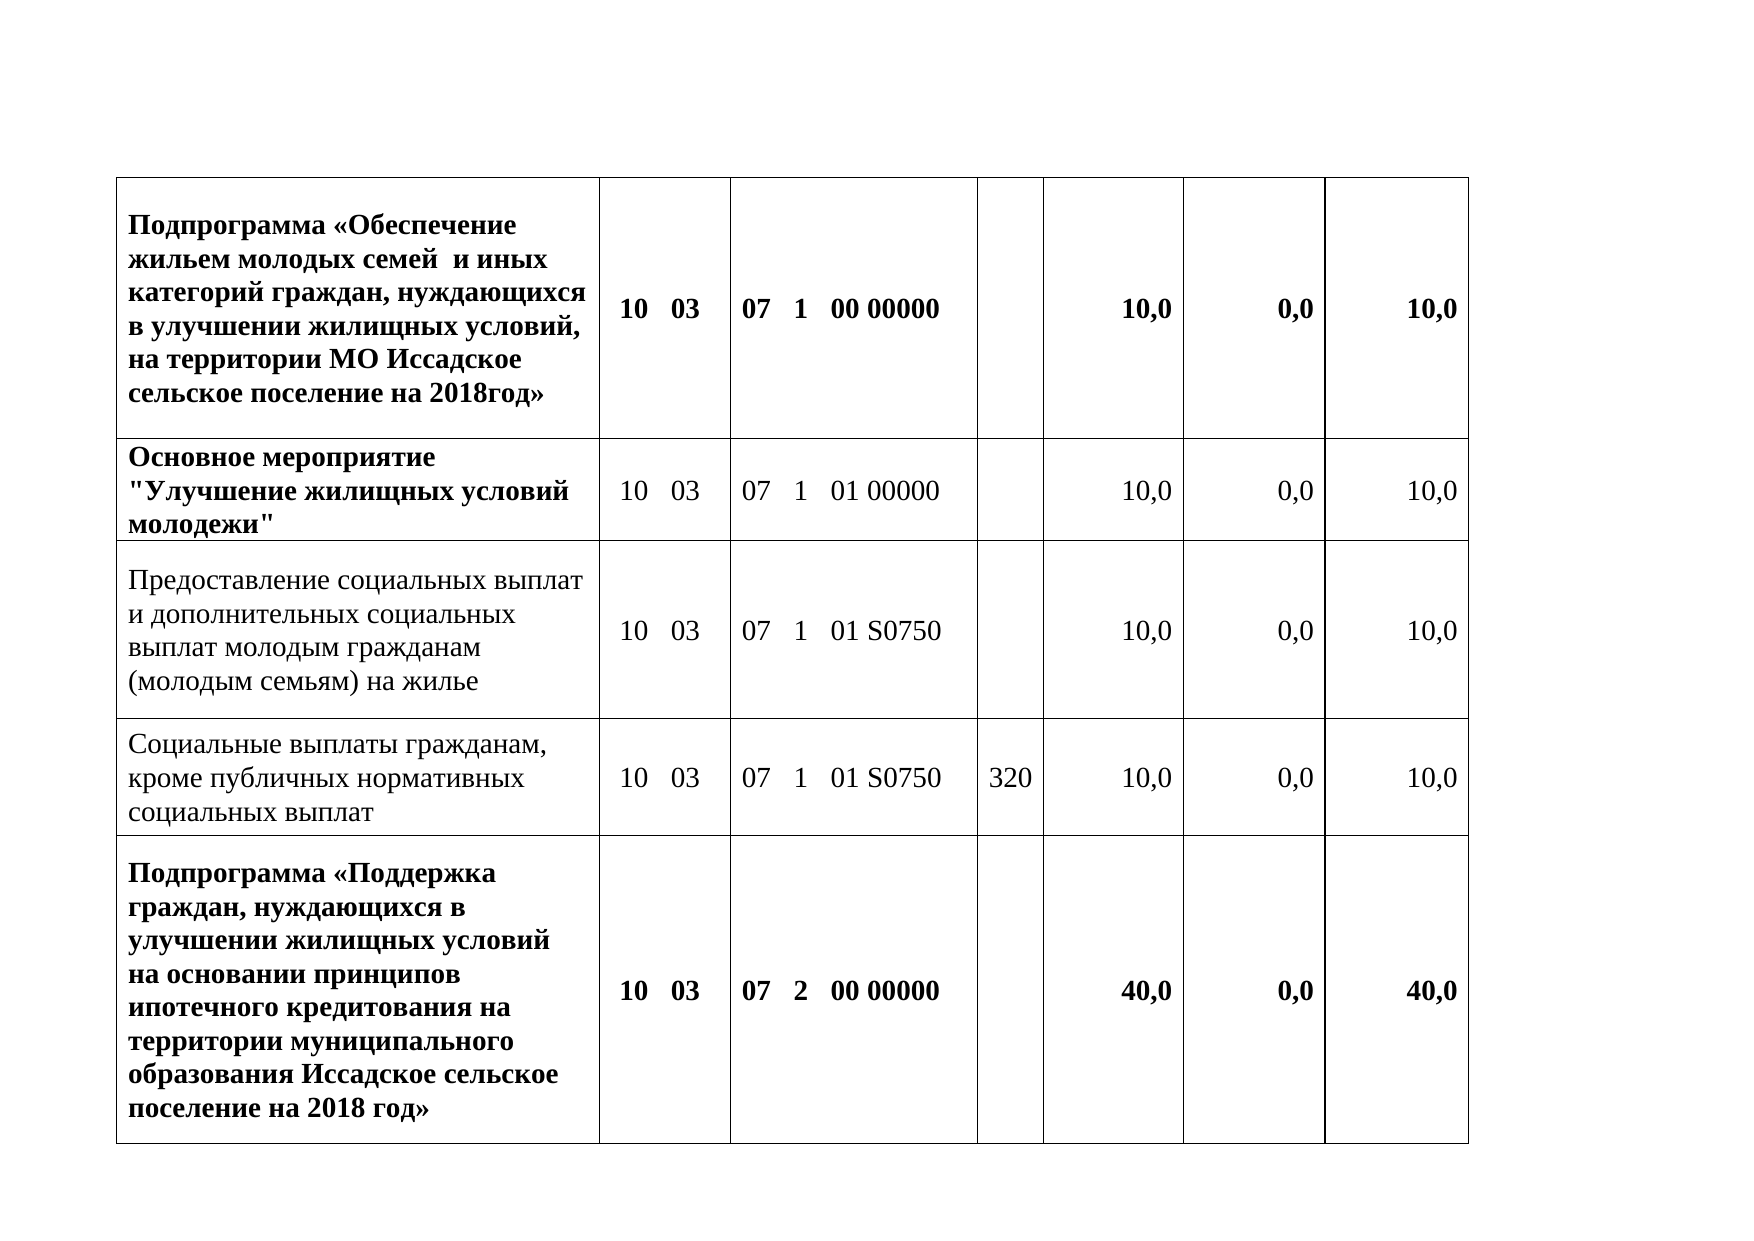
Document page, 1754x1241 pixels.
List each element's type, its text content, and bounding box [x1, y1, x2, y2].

table_cell [978, 178, 1043, 438]
table_cell 1 [782, 541, 819, 718]
table_cell 01 00000 [819, 439, 977, 540]
table_cell Подпрограмма «Обеспечение жильем молодых семей и иных категорий граждан, нуждающихся в улучшении жилищных условий, на территории МО Иссадское сельское поселение на 2018год» [117, 178, 599, 438]
table_cell 40,0 [1326, 836, 1468, 1143]
table_cell 10,0 [1044, 178, 1183, 438]
table_cell [978, 439, 1043, 540]
table_cell 03 [659, 541, 730, 718]
table_cell 0,0 [1184, 719, 1324, 835]
table_cell 10,0 [1044, 719, 1183, 835]
table_cell 03 [659, 439, 730, 540]
table_cell 00 00000 [819, 178, 977, 438]
table_cell 10 [600, 178, 659, 438]
table_cell 0,0 [1184, 836, 1324, 1143]
table_cell 0,0 [1184, 439, 1324, 540]
table_cell [978, 541, 1043, 718]
table_cell 10 [600, 439, 659, 540]
table_cell 2 [782, 836, 819, 1143]
table_cell 07 [731, 178, 782, 438]
table_cell 07 [731, 541, 782, 718]
table_cell 10 [600, 719, 659, 835]
table_cell 07 [731, 439, 782, 540]
table_cell 07 [731, 836, 782, 1143]
table_cell 10,0 [1326, 439, 1468, 540]
table_cell 10 [600, 836, 659, 1143]
table_cell 1 [782, 719, 819, 835]
table_cell Социальные выплаты гражданам, кроме публичных нормативных социальных выплат [117, 719, 599, 835]
table_cell 10,0 [1326, 719, 1468, 835]
table_cell 10 [600, 541, 659, 718]
table_cell 1 [782, 439, 819, 540]
table_cell 320 [978, 719, 1043, 835]
table_cell Подпрограмма «Поддержка граждан, нуждающихся в улучшении жилищных условий на основании принципов ипотечного кредитования на территории муниципального образования Иссадское сельское поселение на 2018 год» [117, 836, 599, 1143]
table_cell 0,0 [1184, 541, 1324, 718]
table_cell 03 [659, 178, 730, 438]
table_cell 1 [782, 178, 819, 438]
table_cell 10,0 [1326, 541, 1468, 718]
table_cell 10,0 [1044, 439, 1183, 540]
table_cell [978, 836, 1043, 1143]
table_cell 10,0 [1326, 178, 1468, 438]
table_cell 07 [731, 719, 782, 835]
table_cell 0,0 [1184, 178, 1324, 438]
table_cell Основное мероприятие "Улучшение жилищных условий молодежи" [117, 439, 599, 540]
table_cell 03 [659, 719, 730, 835]
table_cell 03 [659, 836, 730, 1143]
table_cell 01 S0750 [819, 719, 977, 835]
table_cell 10,0 [1044, 541, 1183, 718]
table_cell 40,0 [1044, 836, 1183, 1143]
table_cell 00 00000 [819, 836, 977, 1143]
table_cell 01 S0750 [819, 541, 977, 718]
table_cell Предоставление социальных выплат и дополнительных социальных выплат молодым гражданам (молодым семьям) на жилье [117, 541, 599, 718]
